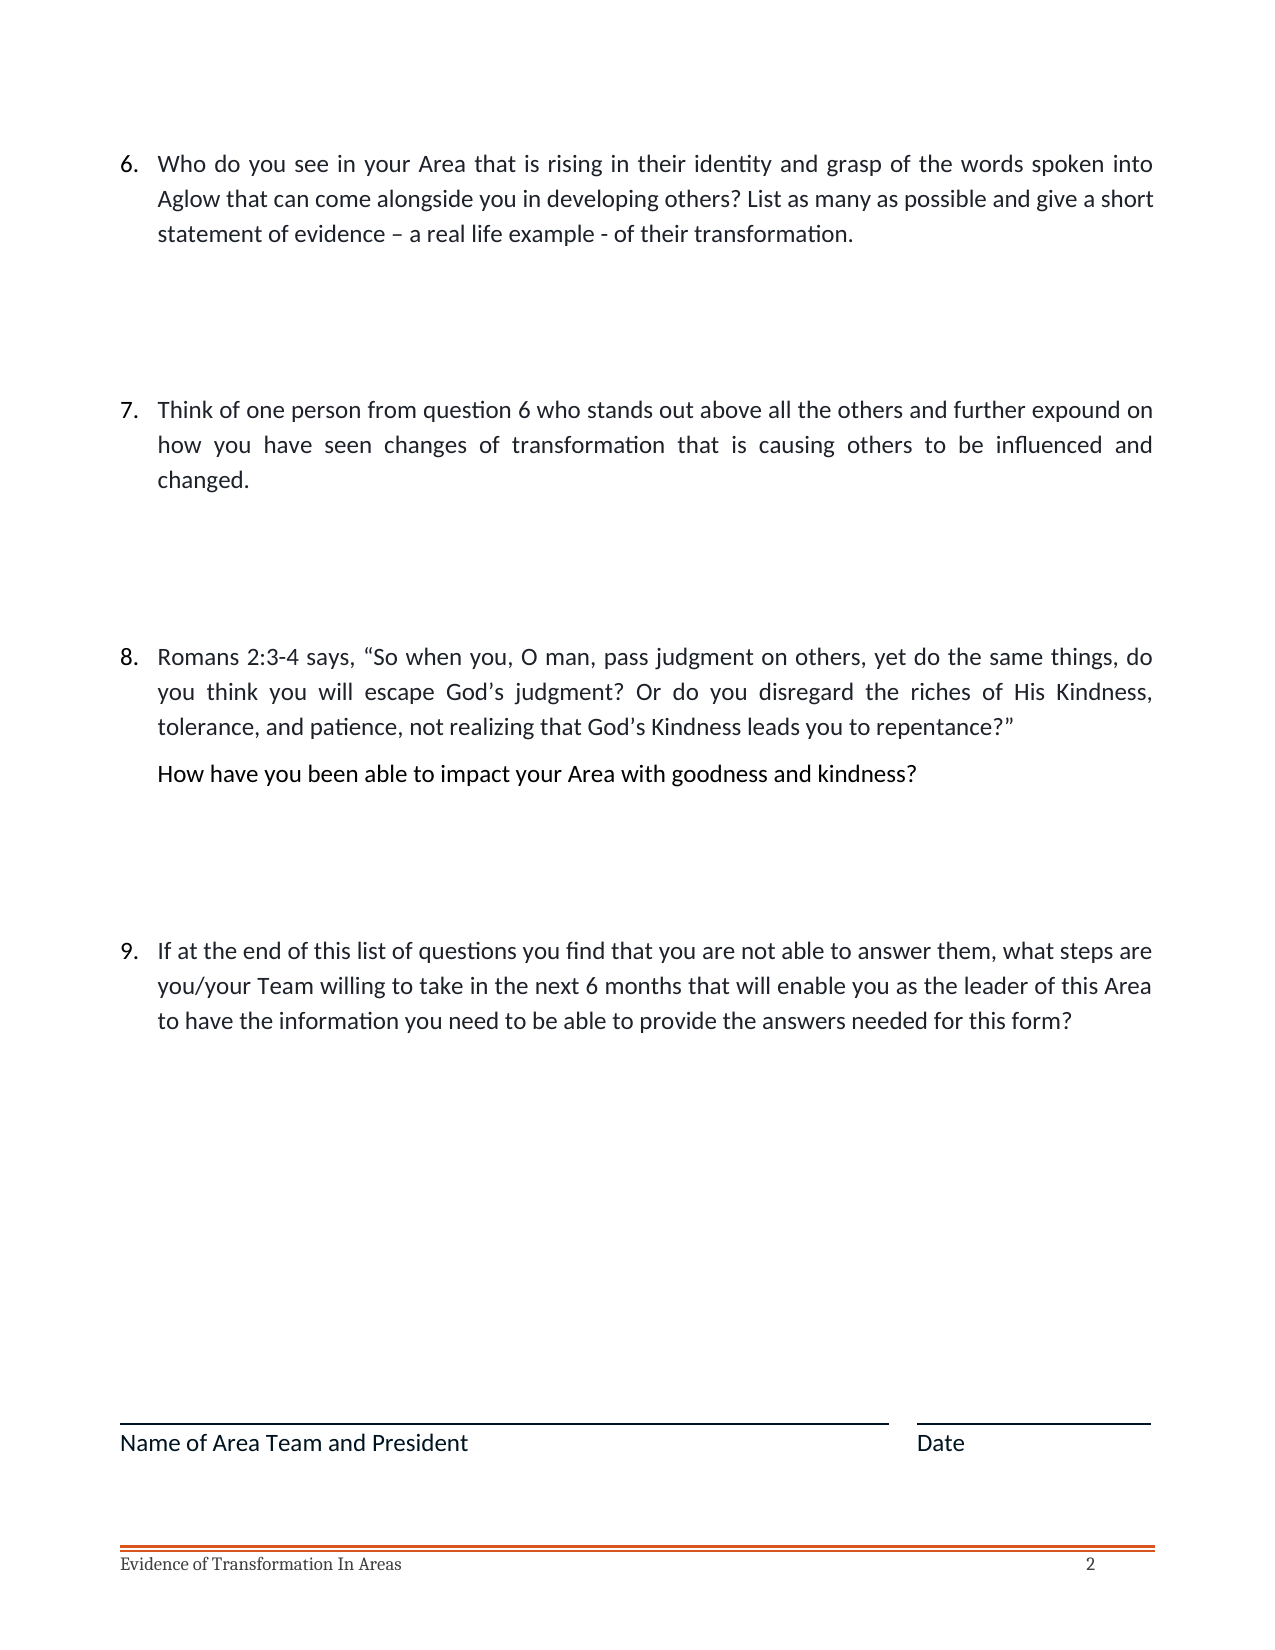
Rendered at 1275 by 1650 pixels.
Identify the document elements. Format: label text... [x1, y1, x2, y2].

text If at the end of this list of questions you find that you are not able to answer them, what steps are you/your Team willing to take in the next 6 months that will enable you as the leader of this Area to have the information you need to be able to provide the answers needed for this form? [120, 935, 1155, 1036]
text Romans 2:3-4 says, “So when you, O man, pass judgment on others, yet do the same things, do you think you will escape God’s judgment? Or do you disregard the riches of His Kindness, tolerance, and patience, not realizing that God’s Kindness leads you to repentance?” [120, 641, 1155, 742]
text Who do you see in your Area that is rising in their identity and grasp of the words spoken into Aglow that can come alongside you in developing others? List as many as possible and give a short statement of evidence – a real life example - of their transformation. [120, 148, 1155, 248]
text Name of Area Team and President Date [120, 1427, 1155, 1458]
text Think of one person from question 6 who stands out above all the others and further expound on how you have seen changes of transformation that is causing others to be influenced and changed. [120, 394, 1155, 495]
text How have you been able to impact your Area with goodness and kindness? [157, 759, 1155, 789]
